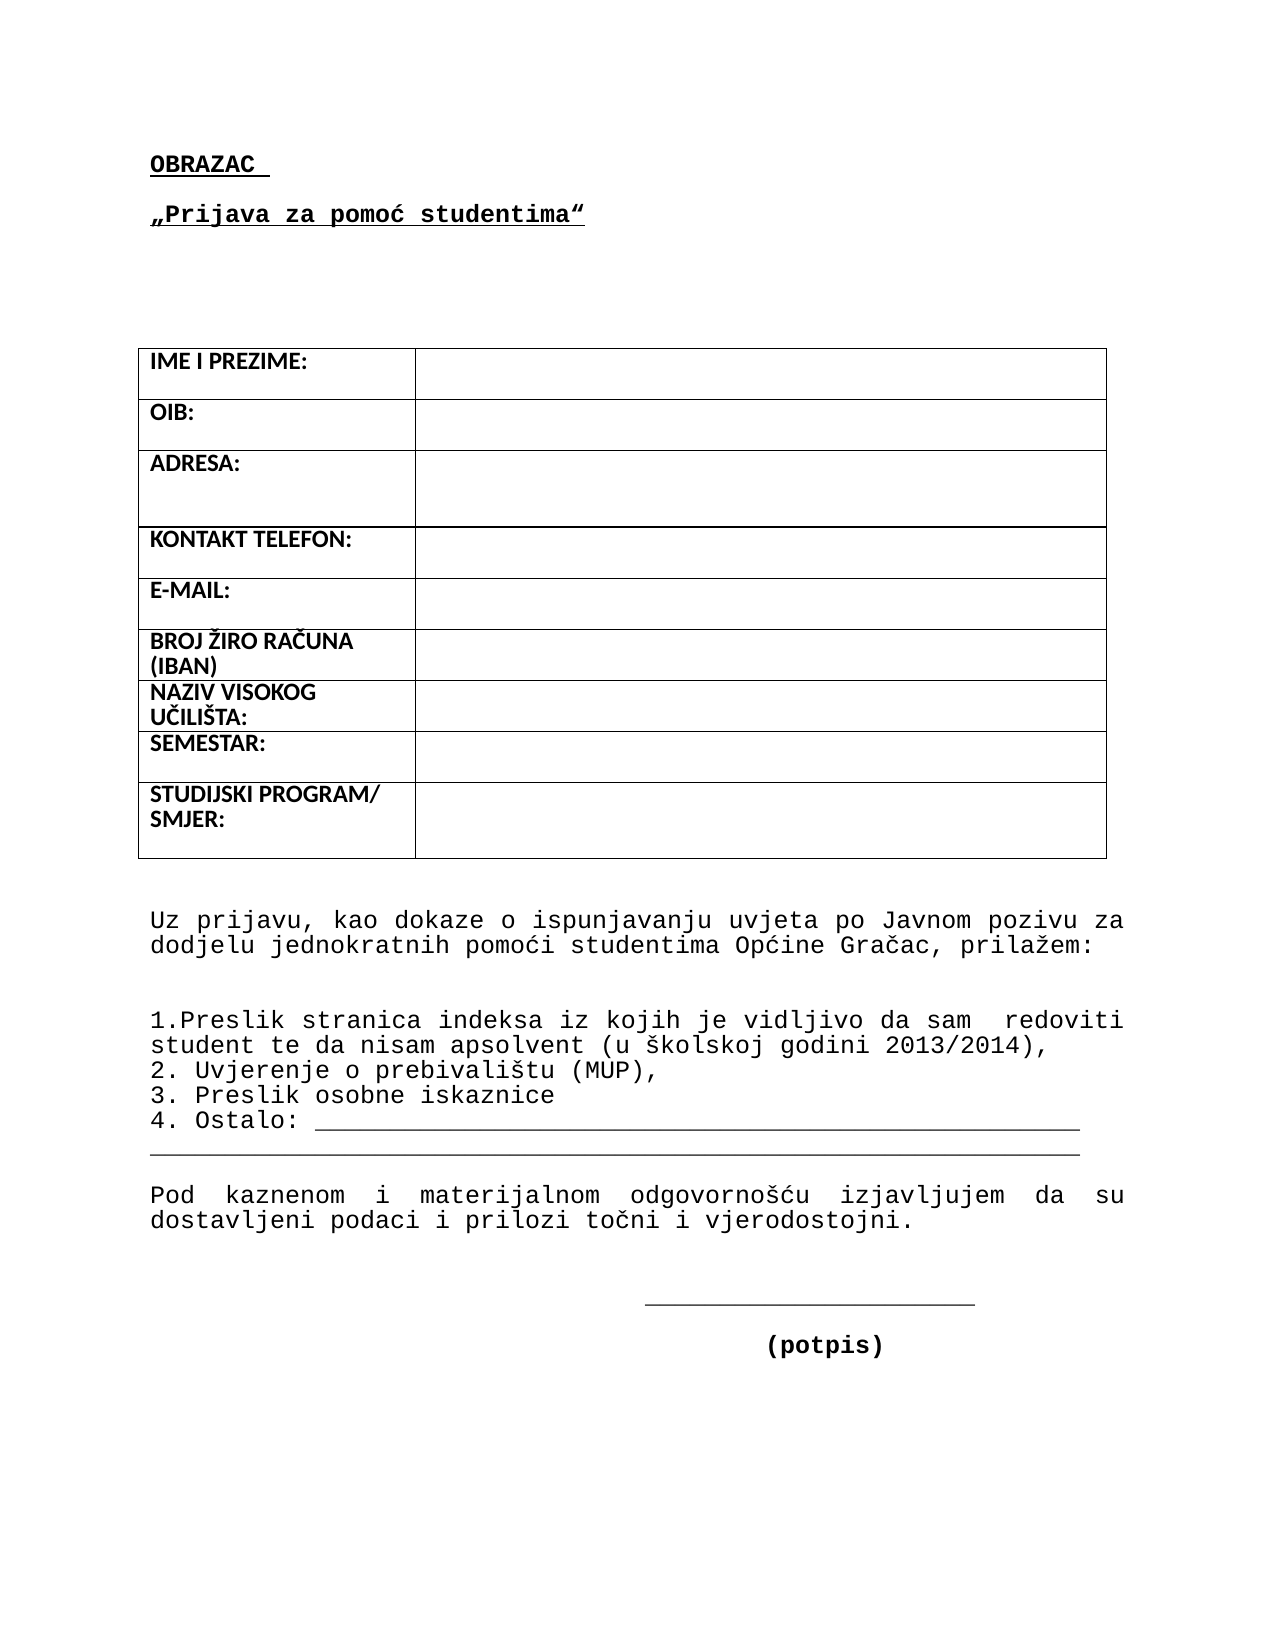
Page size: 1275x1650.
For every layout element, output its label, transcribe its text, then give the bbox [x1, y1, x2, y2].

table_cell NAZIV VISOKOG UČILIŠTA: [139, 681, 415, 731]
table_cell [416, 783, 1106, 858]
text Pod kaznenom i materijalnom odgovornošću izjavljujem da su dostavljeni podaci i prilozi točni i vjerodostojni. [150, 1183, 1125, 1233]
text 2. Uvjerenje o prebivalištu (MUP), [150, 1058, 1125, 1083]
table_cell [416, 400, 1106, 450]
table_cell [416, 579, 1106, 628]
table_cell KONTAKT TELEFON: [139, 528, 415, 577]
table_cell ADRESA: [139, 451, 415, 526]
text „Prijava za pomoć studentima“ [150, 199, 1125, 228]
table_cell [416, 630, 1106, 679]
table_header [416, 349, 1106, 399]
table_cell BROJ ŽIRO RAČUNA (IBAN) [139, 630, 415, 679]
table_cell [416, 528, 1106, 577]
table_cell [416, 732, 1106, 782]
table_cell [416, 681, 1106, 731]
text 4. Ostalo: ___________________________________________________ [150, 1108, 1125, 1133]
text ______________________________________________________________ [150, 1133, 1125, 1158]
text 1.Preslik stranica indeksa iz kojih je vidljivo da sam redoviti student te da nisam apsolvent (u školskoj godini 2013/2014), [150, 1008, 1125, 1058]
table_cell [416, 451, 1106, 526]
table_cell E-MAIL: [139, 579, 415, 628]
table_cell OIB: [139, 400, 415, 450]
text (potpis) [150, 1333, 1125, 1358]
table_header IME I PREZIME: [139, 349, 415, 399]
text Uz prijavu, kao dokaze o ispunjavanju uvjeta po Javnom pozivu za dodjelu jednokratnih pomoći studentima Općine Gračac, prilažem: [150, 908, 1125, 958]
table_cell STUDIJSKI PROGRAM/ SMJER: [139, 783, 415, 858]
text ______________________ [150, 1283, 1125, 1308]
text 3. Preslik osobne iskaznice [150, 1083, 1125, 1108]
table_cell SEMESTAR: [139, 732, 415, 782]
text OBRAZAC [150, 150, 1125, 179]
